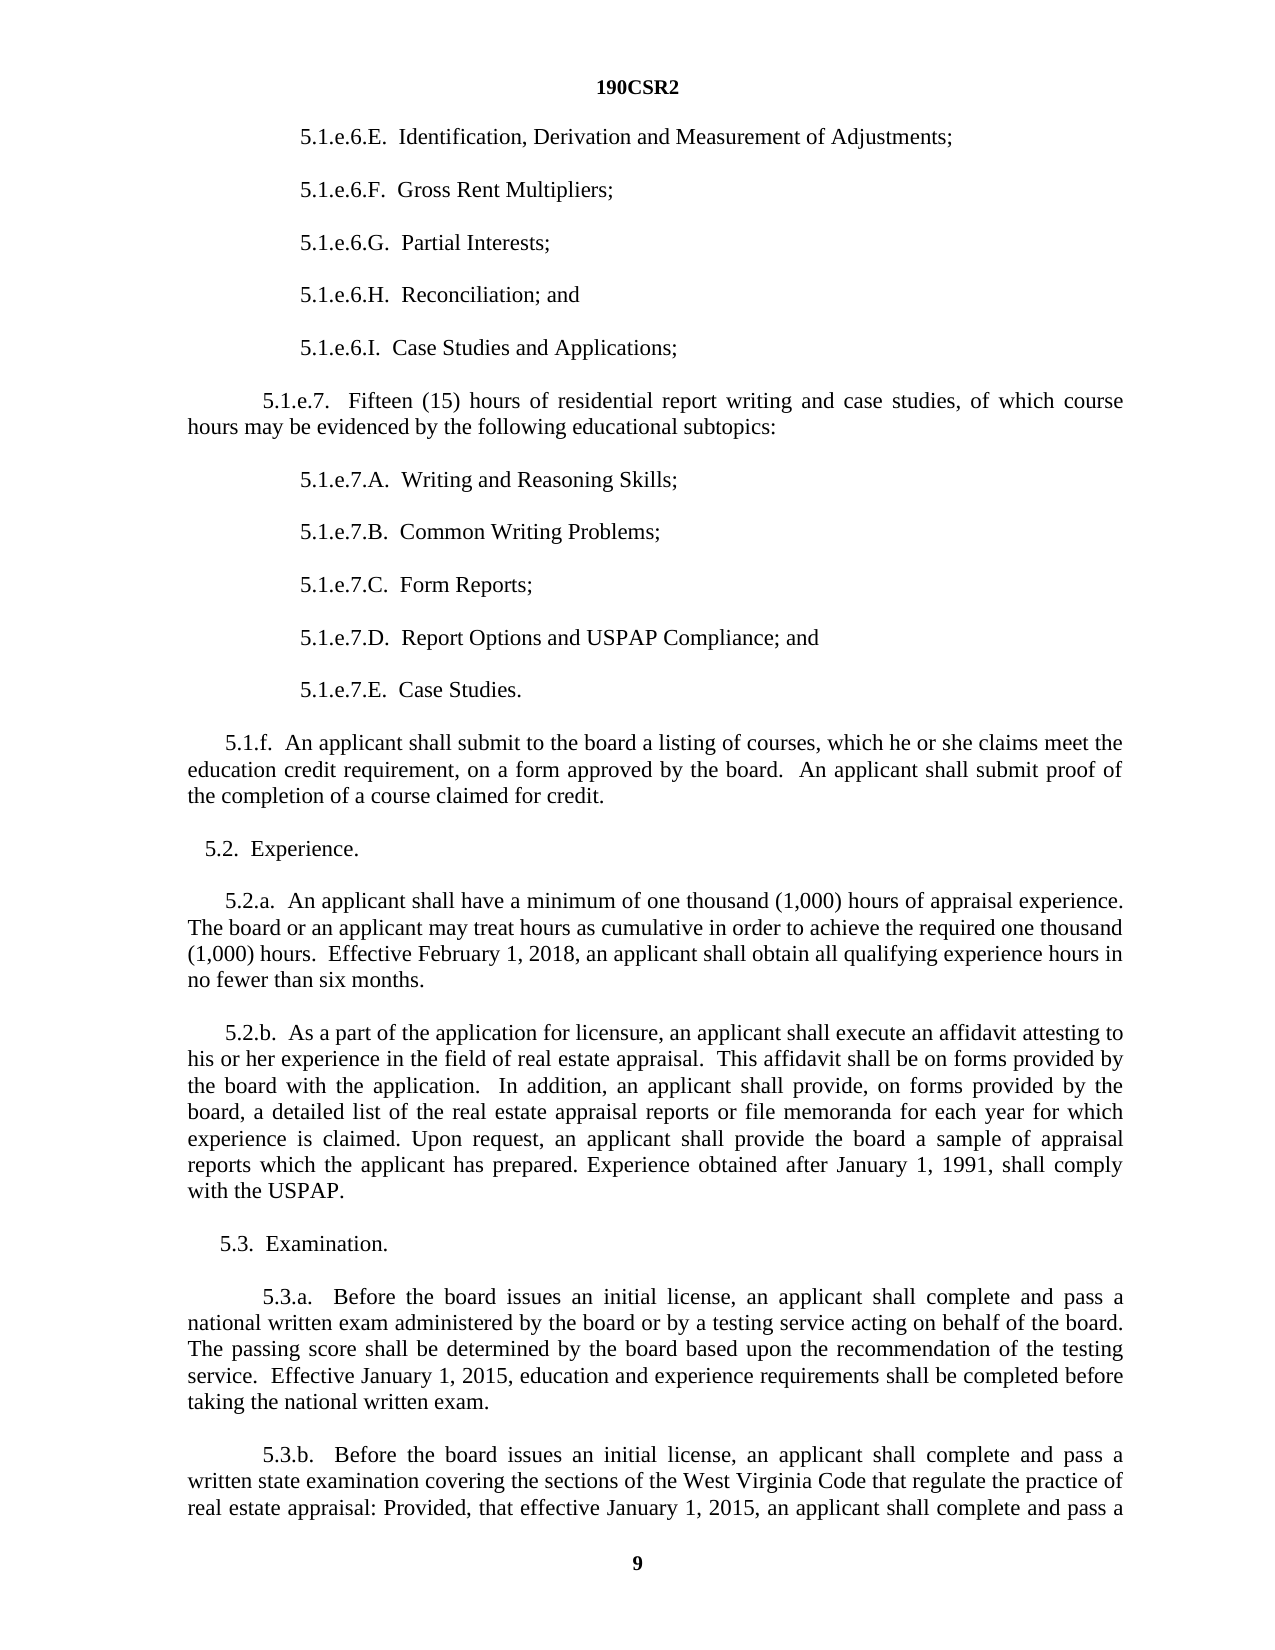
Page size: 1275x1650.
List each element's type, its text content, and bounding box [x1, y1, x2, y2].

text 5.2.b. As a part of the application for licensure, an applicant shall execute an affidavit attesting to his or her experience in the field of real estate appraisal. This affidavit shall be on forms provided by the board with the application. In addition, an applicant shall provide, on forms provided by the board, a detailed list of the real estate appraisal reports or file memoranda for each year for which experience is claimed. Upon request, an applicant shall provide the board a sample of appraisal reports which the applicant has prepared. Experience obtained after January 1, 1991, shall comply with the USPAP. [187, 1019, 1125, 1204]
text 5.1.e.6.G. Partial Interests; [187, 228, 1125, 255]
text 5.1.f. An applicant shall submit to the board a listing of courses, which he or she claims meet the education credit requirement, on a form approved by the board. An applicant shall submit proof of the completion of a course claimed for credit. [187, 729, 1125, 808]
text 5.3. Examination. [187, 1230, 1125, 1256]
text 5.3.a. Before the board issues an initial license, an applicant shall complete and pass a national written exam administered by the board or by a testing service acting on behalf of the board. The passing score shall be determined by the board based upon the recommendation of the testing service. Effective January 1, 2015, education and experience requirements shall be completed before taking the national written exam. [187, 1283, 1125, 1414]
text 5.1.e.6.E. Identification, Derivation and Measurement of Adjustments; [187, 123, 1125, 149]
text 5.1.e.6.H. Reconciliation; and [187, 281, 1125, 308]
text 5.2. Experience. [187, 835, 1125, 861]
text 5.1.e.6.F. Gross Rent Multipliers; [187, 176, 1125, 202]
text 5.1.e.7.B. Common Writing Problems; [187, 518, 1125, 545]
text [187, 1441, 1125, 1520]
text 5.1.e.7.C. Form Reports; [187, 571, 1125, 597]
text 5.1.e.7.A. Writing and Reasoning Skills; [187, 466, 1125, 492]
text 5.1.e.7.D. Report Options and USPAP Compliance; and [187, 624, 1125, 650]
text 5.1.e.7. Fifteen (15) hours of residential report writing and case studies, of which course hours may be evidenced by the following educational subtopics: [187, 387, 1125, 439]
text 5.1.e.6.I. Case Studies and Applications; [187, 334, 1125, 360]
text 5.2.a. An applicant shall have a minimum of one thousand (1,000) hours of appraisal experience. The board or an applicant may treat hours as cumulative in order to achieve the required one thousand (1,000) hours. Effective February 1, 2018, an applicant shall obtain all qualifying experience hours in no fewer than six months. [187, 887, 1125, 993]
text 5.1.e.7.E. Case Studies. [187, 677, 1125, 703]
